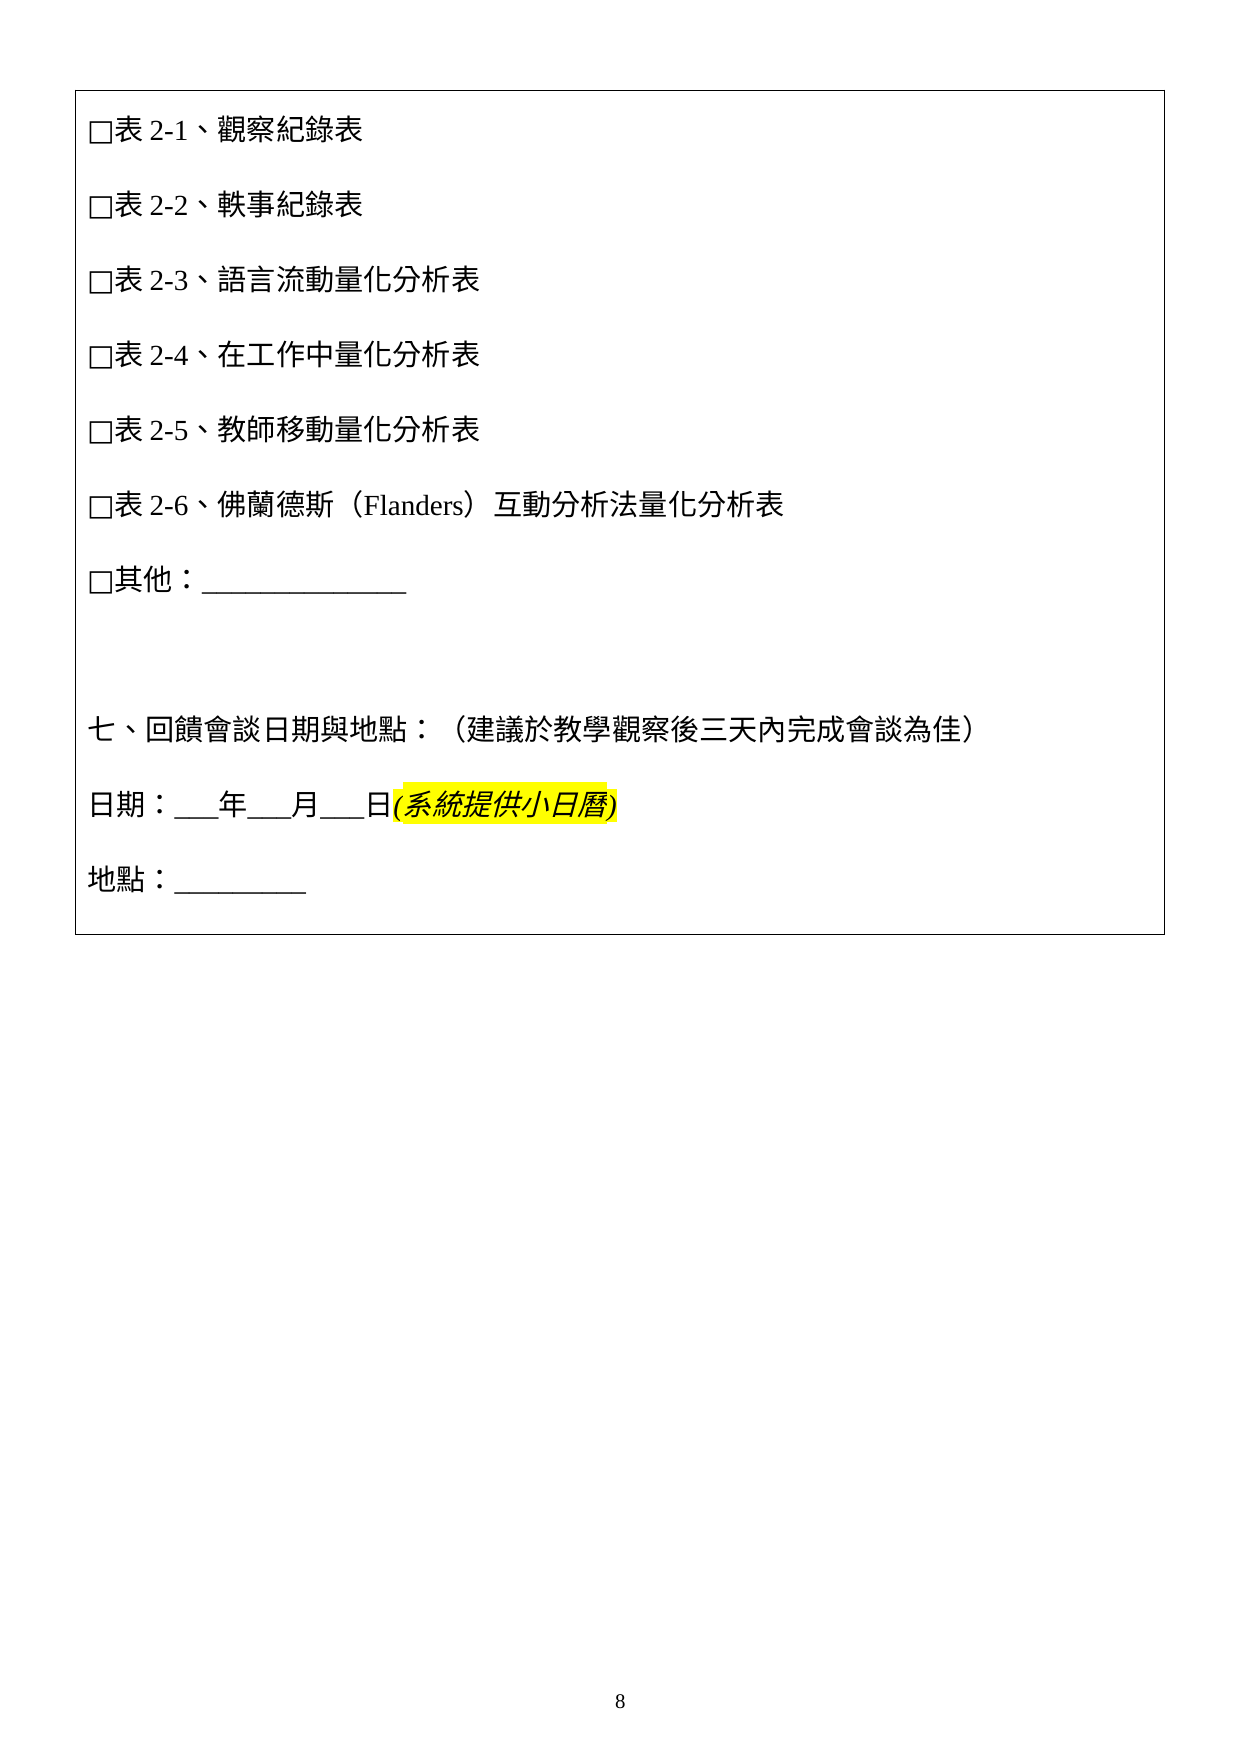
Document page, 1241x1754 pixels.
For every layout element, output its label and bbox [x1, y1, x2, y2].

table_cell [76, 91, 1164, 934]
